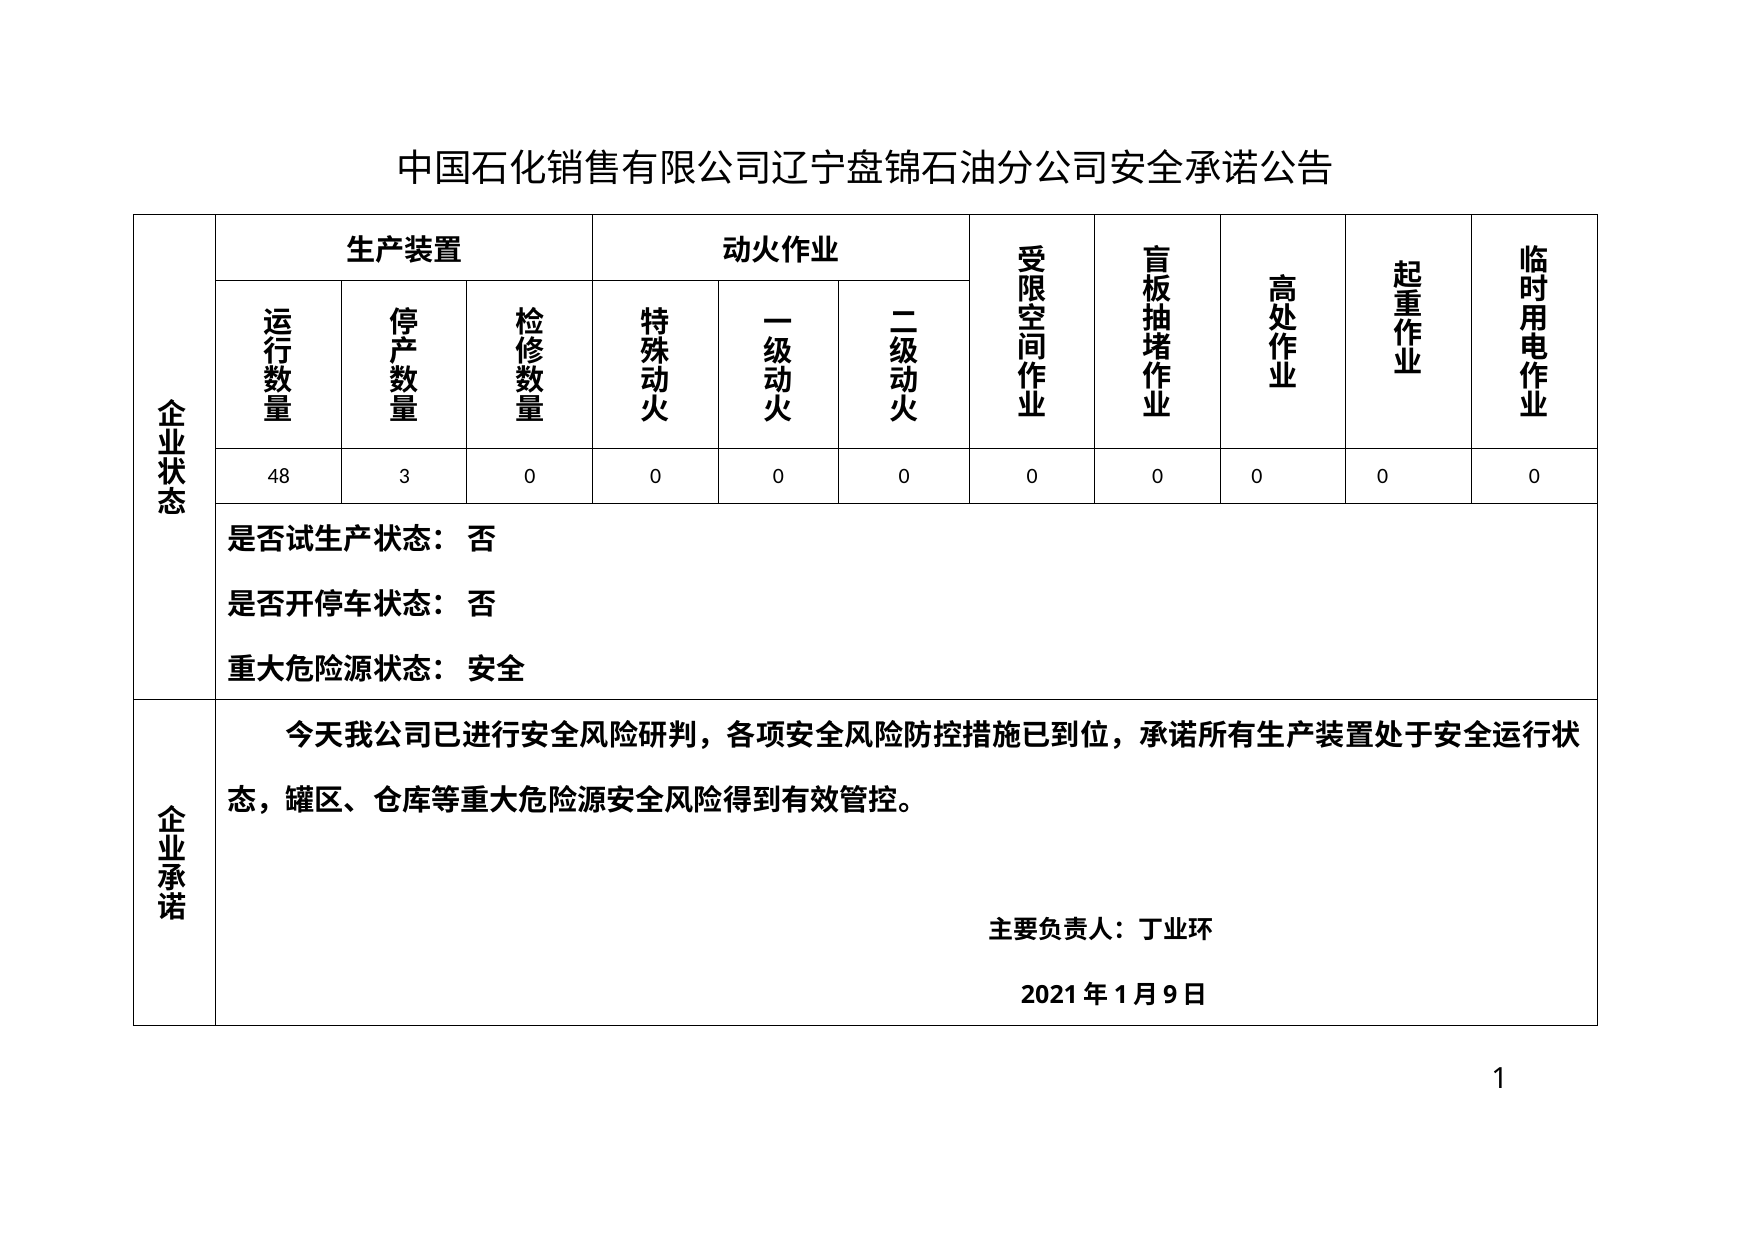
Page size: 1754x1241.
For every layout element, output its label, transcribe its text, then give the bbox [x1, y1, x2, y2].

table_cell 3 [342, 449, 466, 503]
table_cell 0 [467, 449, 592, 503]
table_header 受限空间作业 [970, 215, 1094, 448]
text 中国石化销售有限公司辽宁盘锦石油分公司安全承诺公告 [201, 133, 1529, 198]
table_cell 一级动火 [719, 281, 838, 448]
table_header 高处作业 [1221, 215, 1345, 448]
table_cell 0 [593, 449, 718, 503]
table_cell 48 [216, 449, 341, 503]
table_cell 停产数量 [342, 281, 466, 448]
table_cell 0 [1221, 449, 1345, 503]
table_cell 0 [1472, 449, 1597, 503]
table_cell 二级动火 [839, 281, 969, 448]
table_cell 企业承诺 [134, 700, 215, 1025]
table_cell 0 [1346, 449, 1471, 503]
table_cell 0 [839, 449, 969, 503]
table_header 临时用电作业 [1472, 215, 1597, 448]
table_cell 0 [970, 449, 1094, 503]
table_cell 运行数量 [216, 281, 341, 448]
table_cell 是否试生产状态： 否 是否开停车状态： 否 重大危险源状态： 安全 [216, 504, 1597, 699]
table_header 盲板抽堵作业 [1095, 215, 1220, 448]
table_cell 0 [719, 449, 838, 503]
table_cell 检修数量 [467, 281, 592, 448]
table_header 起重作业 [1346, 215, 1471, 448]
table_header 生产装置 [216, 215, 592, 280]
table_header 企业状态 [134, 215, 215, 699]
table_cell 今天我公司已进行安全风险研判，各项安全风险防控措施已到位，承诺所有生产装置处于安全运行状态，罐区、仓库等重大危险源安全风险得到有效管控。 主要负责人：丁业环 2021年1月9日 [216, 700, 1597, 1025]
table_cell 0 [1095, 449, 1220, 503]
table_header 动火作业 [593, 215, 969, 280]
table_cell 特殊动火 [593, 281, 718, 448]
